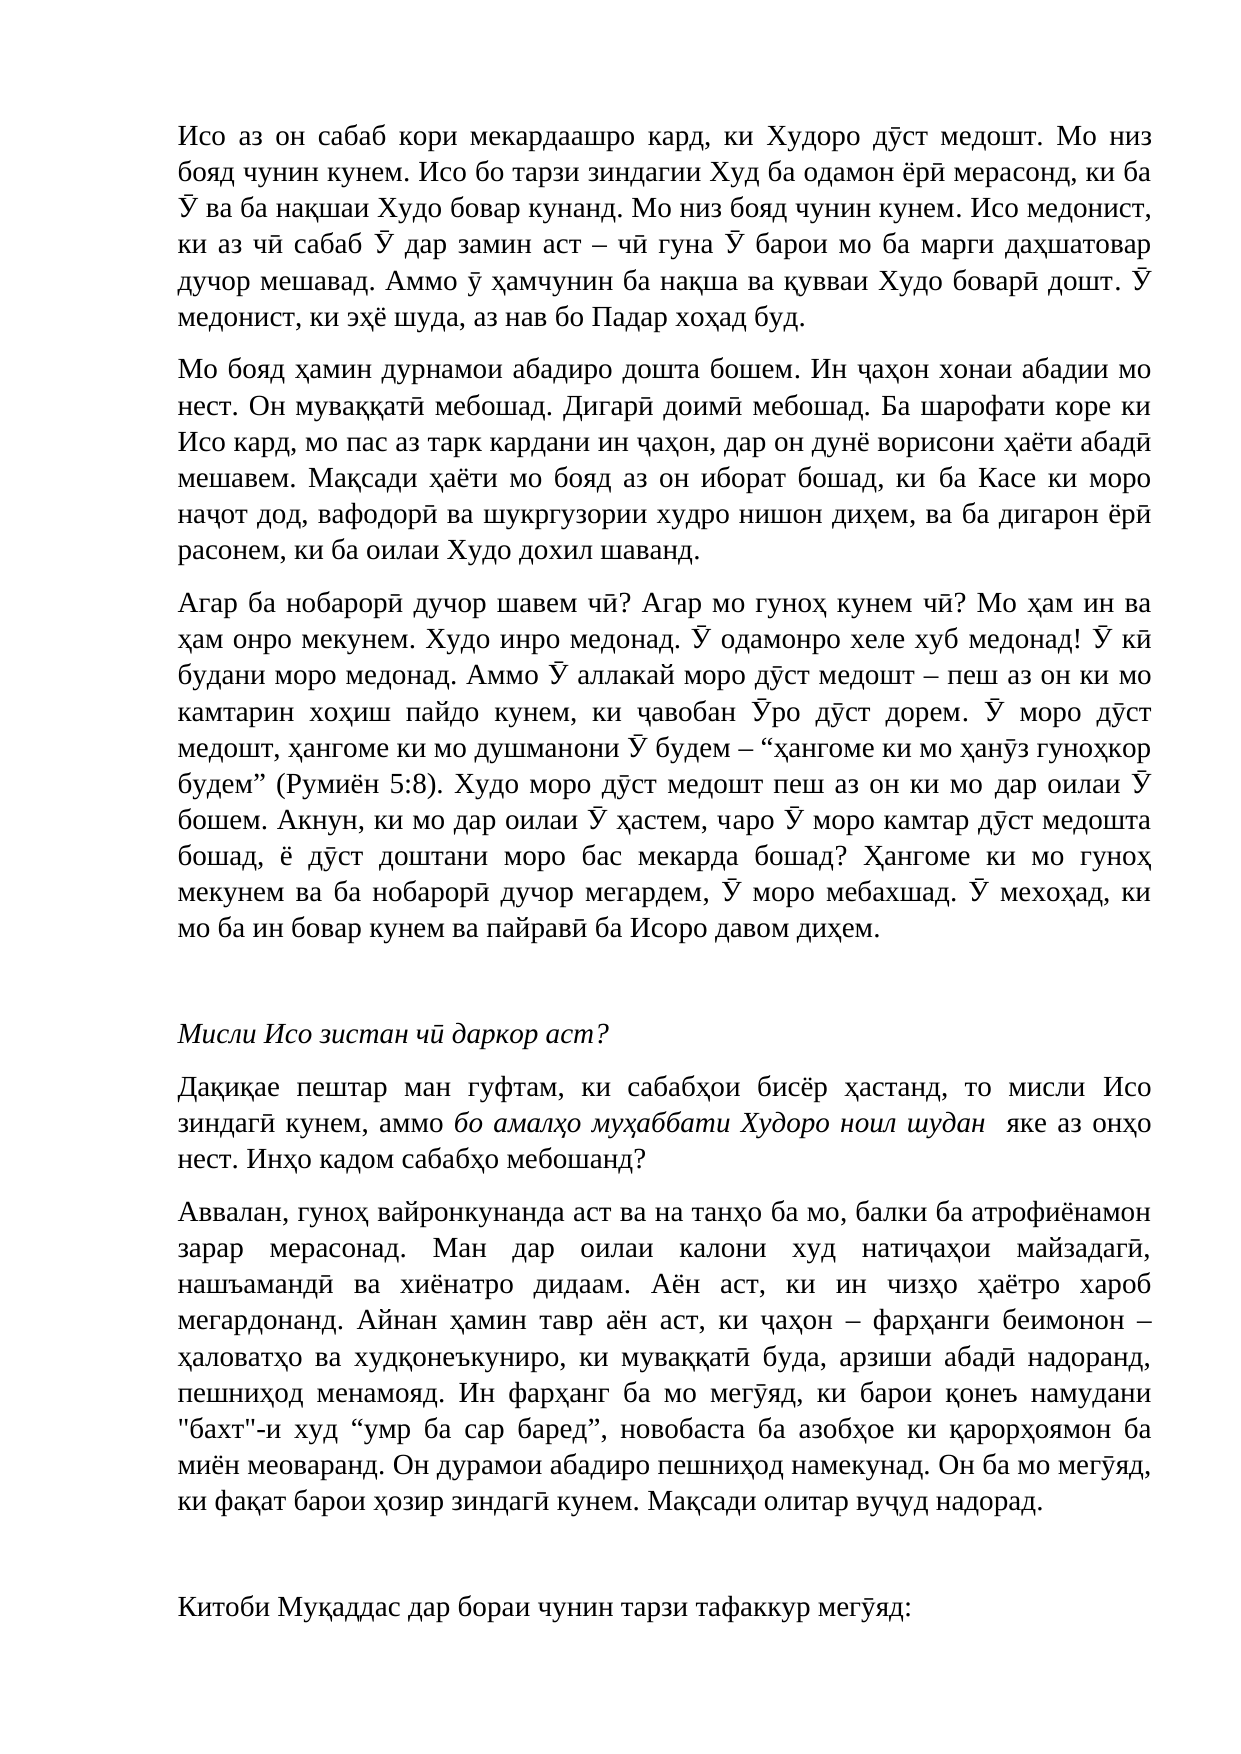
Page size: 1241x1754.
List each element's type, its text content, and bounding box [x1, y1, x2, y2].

text Агар ба нобарорӣ дучор шавем чӣ? Агар мо гуноҳ кунем чӣ? Мо ҳам ин ва ҳам онро мекунем. Худо инро медонад. Ӯ одамонро хеле хуб медонад! Ӯ кӣ будани моро медонад. Аммо Ӯ аллакай моро дӯст медошт – пеш аз он ки мо камтарин хоҳиш пайдо кунем, ки ҷавобан Ӯро дӯст дорем. Ӯ моро дӯст медошт, ҳангоме ки мо душманони Ӯ будем – “ҳангоме ки мо ҳанӯз гуноҳкор будем” (Румиён 5:8). Худо моро дӯст медошт пеш аз он ки мо дар оилаи Ӯ бошем. Акнун, ки мо дар оилаи Ӯ ҳастем, чаро Ӯ моро камтар дӯст медошта бошад, ё дӯст доштани моро бас мекарда бошад? Ҳангоме ки мо гуноҳ мекунем ва ба нобарорӣ дучор мегардем, Ӯ моро мебахшад. Ӯ мехоҳад, ки мо ба ин бовар кунем ва пайравӣ ба Исоро давом диҳем. [177, 585, 1152, 944]
text Мисли Исо зистан чӣ даркор аст? [177, 1016, 1152, 1050]
text Дақиқае пештар ман гуфтам, ки сабабҳои бисёр ҳастанд, то мисли Исо зиндагӣ кунем, аммо бо амалҳо муҳаббати Худоро ноил шудан яке аз онҳо нест. Инҳо кадом сабабҳо мебошанд? [177, 1069, 1152, 1175]
text Аввалан, гуноҳ вайронкунанда аст ва на танҳо ба мо, балки ба атрофиёнамон зарар мерасонад. Ман дар оилаи калони худ натиҷаҳои майзадагӣ, нашъамандӣ ва хиёнатро дидаам. Аён аст, ки ин чизҳо ҳаётро хароб мегардонанд. Айнан ҳамин тавр аён аст, ки ҷаҳон – фарҳанги беимонон – ҳаловатҳо ва худқонеъкуниро, ки муваққатӣ буда, арзиши абадӣ надоранд, пешниҳод менамояд. Ин фарҳанг ба мо мегӯяд, ки барои қонеъ намудани "бахт"-и худ “умр ба сар баред”, новобаста ба азобҳое ки қарорҳоямон ба миён меоваранд. Он дурамои абадиро пешниҳод намекунад. Он ба мо мегӯяд, ки фақат барои ҳозир зиндагӣ кунем. Мақсади олитар вуҷуд надорад. [177, 1194, 1152, 1517]
text Китоби Муқаддас дар бораи чунин тарзи тафаккур мегӯяд: [177, 1589, 1152, 1622]
text Мо бояд ҳамин дурнамои абадиро дошта бошем. Ин ҷаҳон хонаи абадии мо нест. Он муваққатӣ мебошад. Дигарӣ доимӣ мебошад. Ба шарофати коре ки Исо кард, мо пас аз тарк кардани ин ҷаҳон, дар он дунё ворисони ҳаёти абадӣ мешавем. Мақсади ҳаёти мо бояд аз он иборат бошад, ки ба Касе ки моро наҷот дод, вафодорӣ ва шукргузории худро нишон диҳем, ва ба дигарон ёрӣ расонем, ки ба оилаи Худо дохил шаванд. [177, 352, 1152, 566]
text Исо аз он сабаб кори мекардаашро кард, ки Худоро дӯст медошт. Мо низ бояд чунин кунем. Исо бо тарзи зиндагии Худ ба одамон ёрӣ мерасонд, ки ба Ӯ ва ба нақшаи Худо бовар кунанд. Мо низ бояд чунин кунем. Исо медонист, ки аз чӣ сабаб Ӯ дар замин аст – чӣ гуна Ӯ барои мо ба марги даҳшатовар дучор мешавад. Аммо ӯ ҳамчунин ба нақша ва қувваи Худо боварӣ дошт. Ӯ медонист, ки эҳё шуда, аз нав бо Падар хоҳад буд. [177, 118, 1152, 332]
